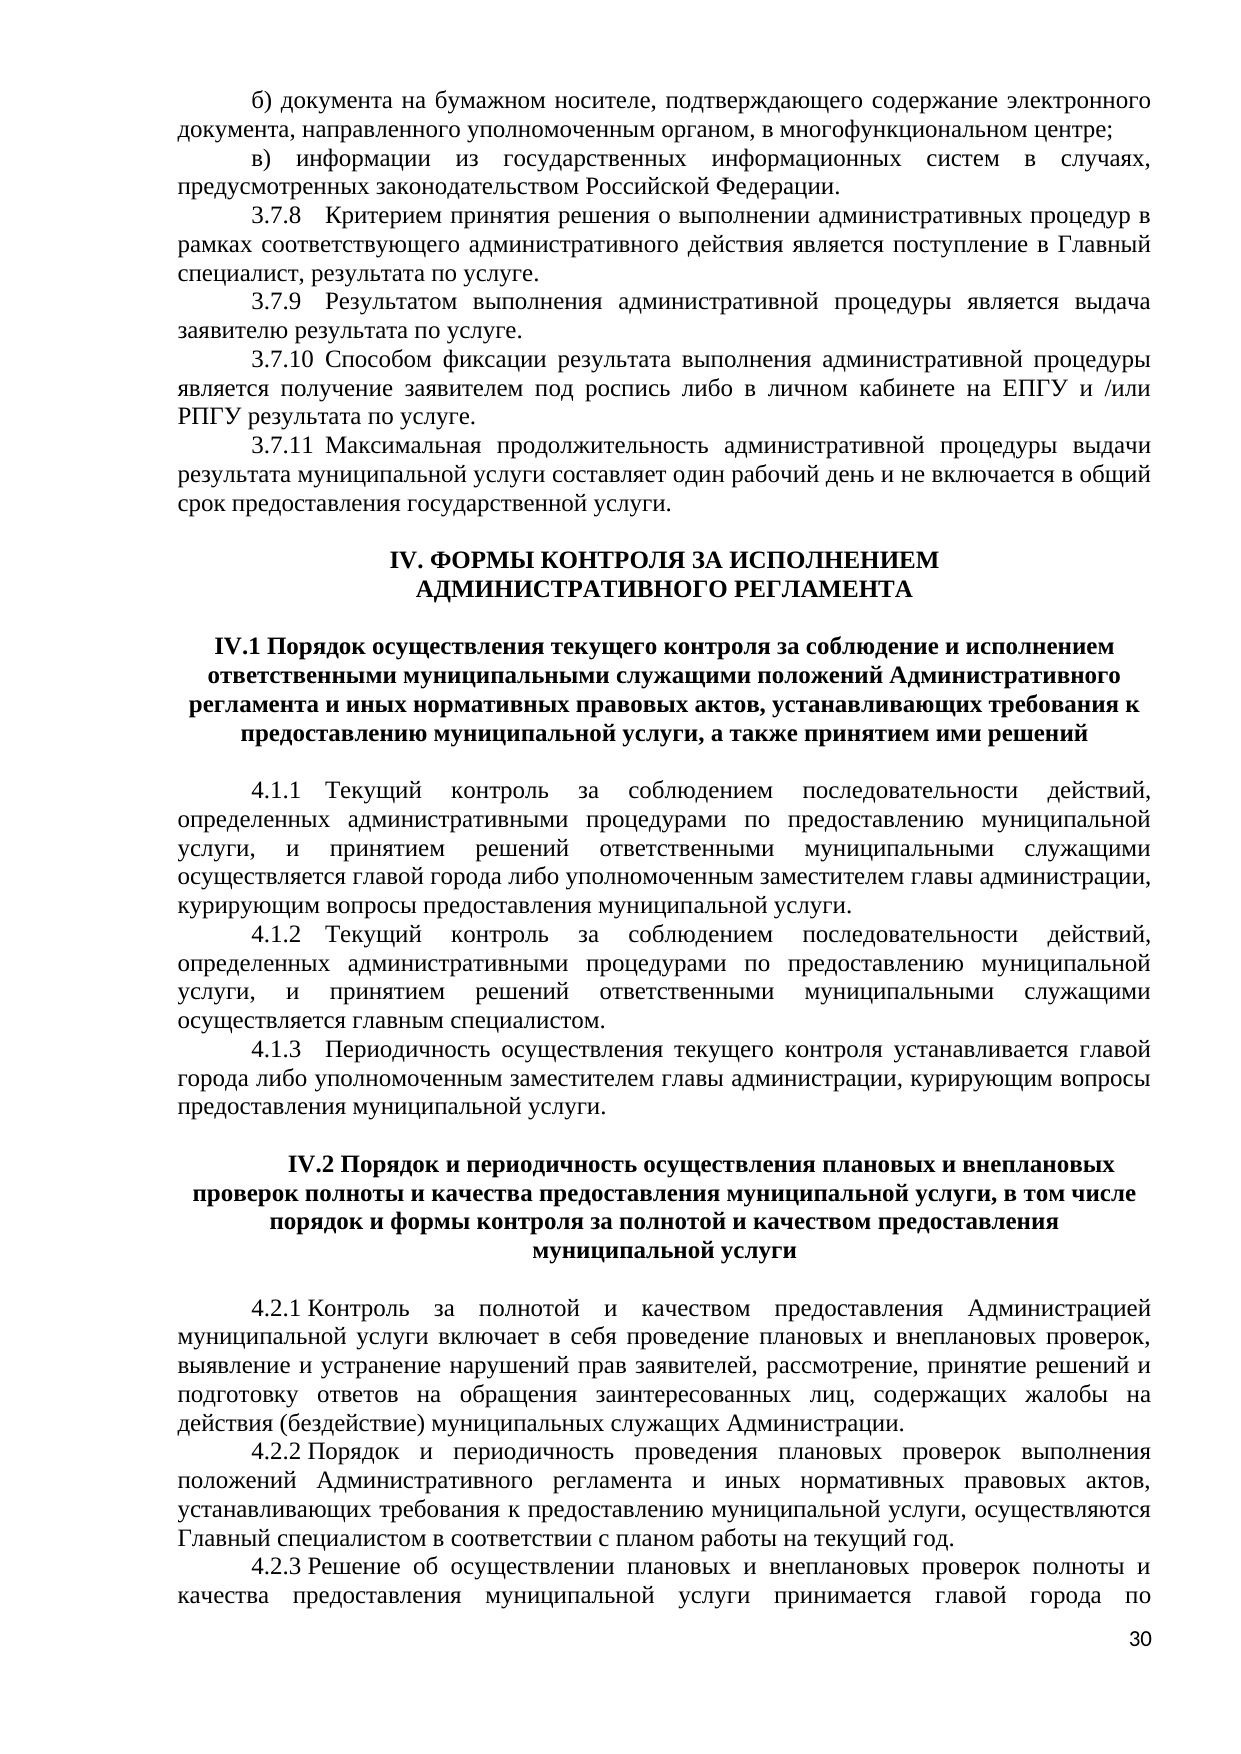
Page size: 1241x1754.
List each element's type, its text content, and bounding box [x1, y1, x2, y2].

list ФОРМЫ КОНТРОЛЯ ЗА ИСПОЛНЕНИЕМ [177, 545, 1152, 574]
list Критерием принятия решения о выполнении административных процедур в рамках соответствующего административного действия является поступление в Главный специалист, результата по услуге. [177, 200, 1152, 286]
list Способом фиксации результата выполнения административной процедуры является получение заявителем под роспись либо в личном кабинете на ЕПГУ и /или РПГУ результата по услуге. [177, 344, 1152, 430]
list Периодичность осуществления текущего контроля устанавливается главой города либо уполномоченным заместителем главы администрации, курирующим вопросы предоставления муниципальной услуги. [177, 1034, 1152, 1120]
list Текущий контроль за соблюдением последовательности действий, определенных административными процедурами по предоставлению муниципальной услуги, и принятием решений ответственными муниципальными служащими осуществляется главным специалистом. [177, 919, 1152, 1034]
list Порядок осуществления текущего контроля за соблюдение и исполнением ответственными муниципальными служащими положений Административного регламента и иных нормативных правовых актов, устанавливающих требования к предоставлению муниципальной услуги, а также принятием ими решений [177, 631, 1152, 746]
list Текущий контроль за соблюдением последовательности действий, определенных административными процедурами по предоставлению муниципальной услуги, и принятием решений ответственными муниципальными служащими осуществляется главой города либо уполномоченным заместителем главы администрации, курирующим вопросы предоставления муниципальной услуги. [177, 775, 1152, 919]
text б) документа на бумажном носителе, подтверждающего содержание электронного документа, направленного уполномоченным органом, в многофункциональном центре; [177, 85, 1152, 143]
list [177, 1551, 1152, 1609]
text в) информации из государственных информационных систем в случаях, предусмотренных законодательством Российской Федерации. [177, 143, 1152, 200]
list Результатом выполнения административной процедуры является выдача заявителю результата по услуге. [177, 286, 1152, 344]
list Порядок и периодичность проведения плановых проверок выполнения положений Административного регламента и иных нормативных правовых актов, устанавливающих требования к предоставлению муниципальной услуги, осуществляются Главный специалистом в соответствии с планом работы на текущий год. [177, 1436, 1152, 1551]
text АДМИНИСТРАТИВНОГО РЕГЛАМЕНТА [177, 574, 1152, 603]
list Максимальная продолжительность административной процедуры выдачи результата муниципальной услуги составляет один рабочий день и не включается в общий срок предоставления государственной услуги. [177, 430, 1152, 516]
list Контроль за полнотой и качеством предоставления Администрацией муниципальной услуги включает в себя проведение плановых и внеплановых проверок, выявление и устранение нарушений прав заявителей, рассмотрение, принятие решений и подготовку ответов на обращения заинтересованных лиц, содержащих жалобы на действия (бездействие) муниципальных служащих Администрации. [177, 1293, 1152, 1436]
list Порядок и периодичность осуществления плановых и внеплановых проверок полноты и качества предоставления муниципальной услуги, в том числе порядок и формы контроля за полнотой и качеством предоставления муниципальной услуги [177, 1149, 1152, 1264]
